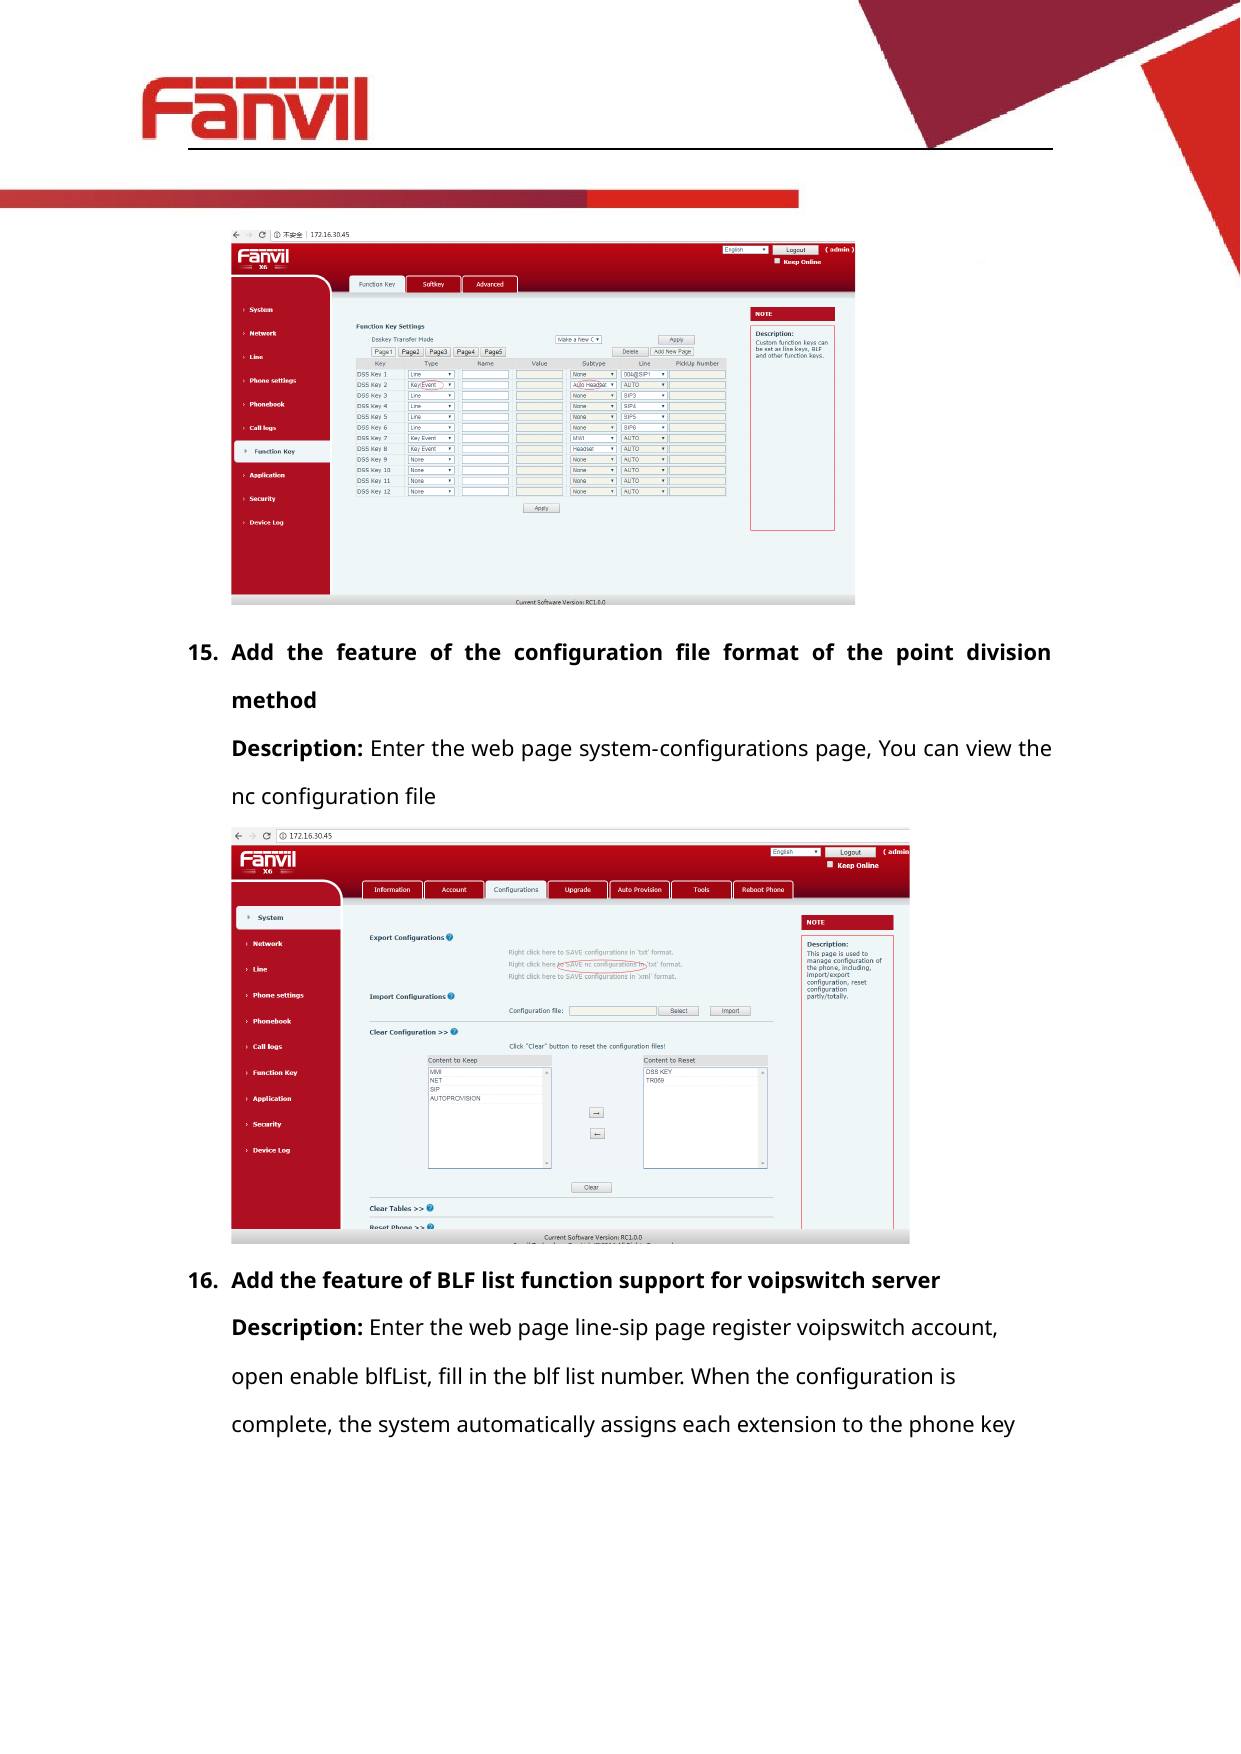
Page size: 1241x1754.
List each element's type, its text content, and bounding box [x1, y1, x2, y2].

list Add the feature of the configuration file format of the point division method [187, 635, 1053, 716]
picture [231, 827, 910, 1244]
list Description: Enter the web page line-sip page register voipswitch account, open enable blfList, fill in the blf list number. When the configuration is complete, the system automatically assigns each extension to the phone key [231, 1311, 1053, 1441]
list Add the feature of BLF list function support for voipswitch server [187, 1263, 1053, 1296]
picture [0, 0, 1241, 605]
list Description: Enter the web page system-configurations page, You can view the nc configuration file [231, 731, 1053, 812]
